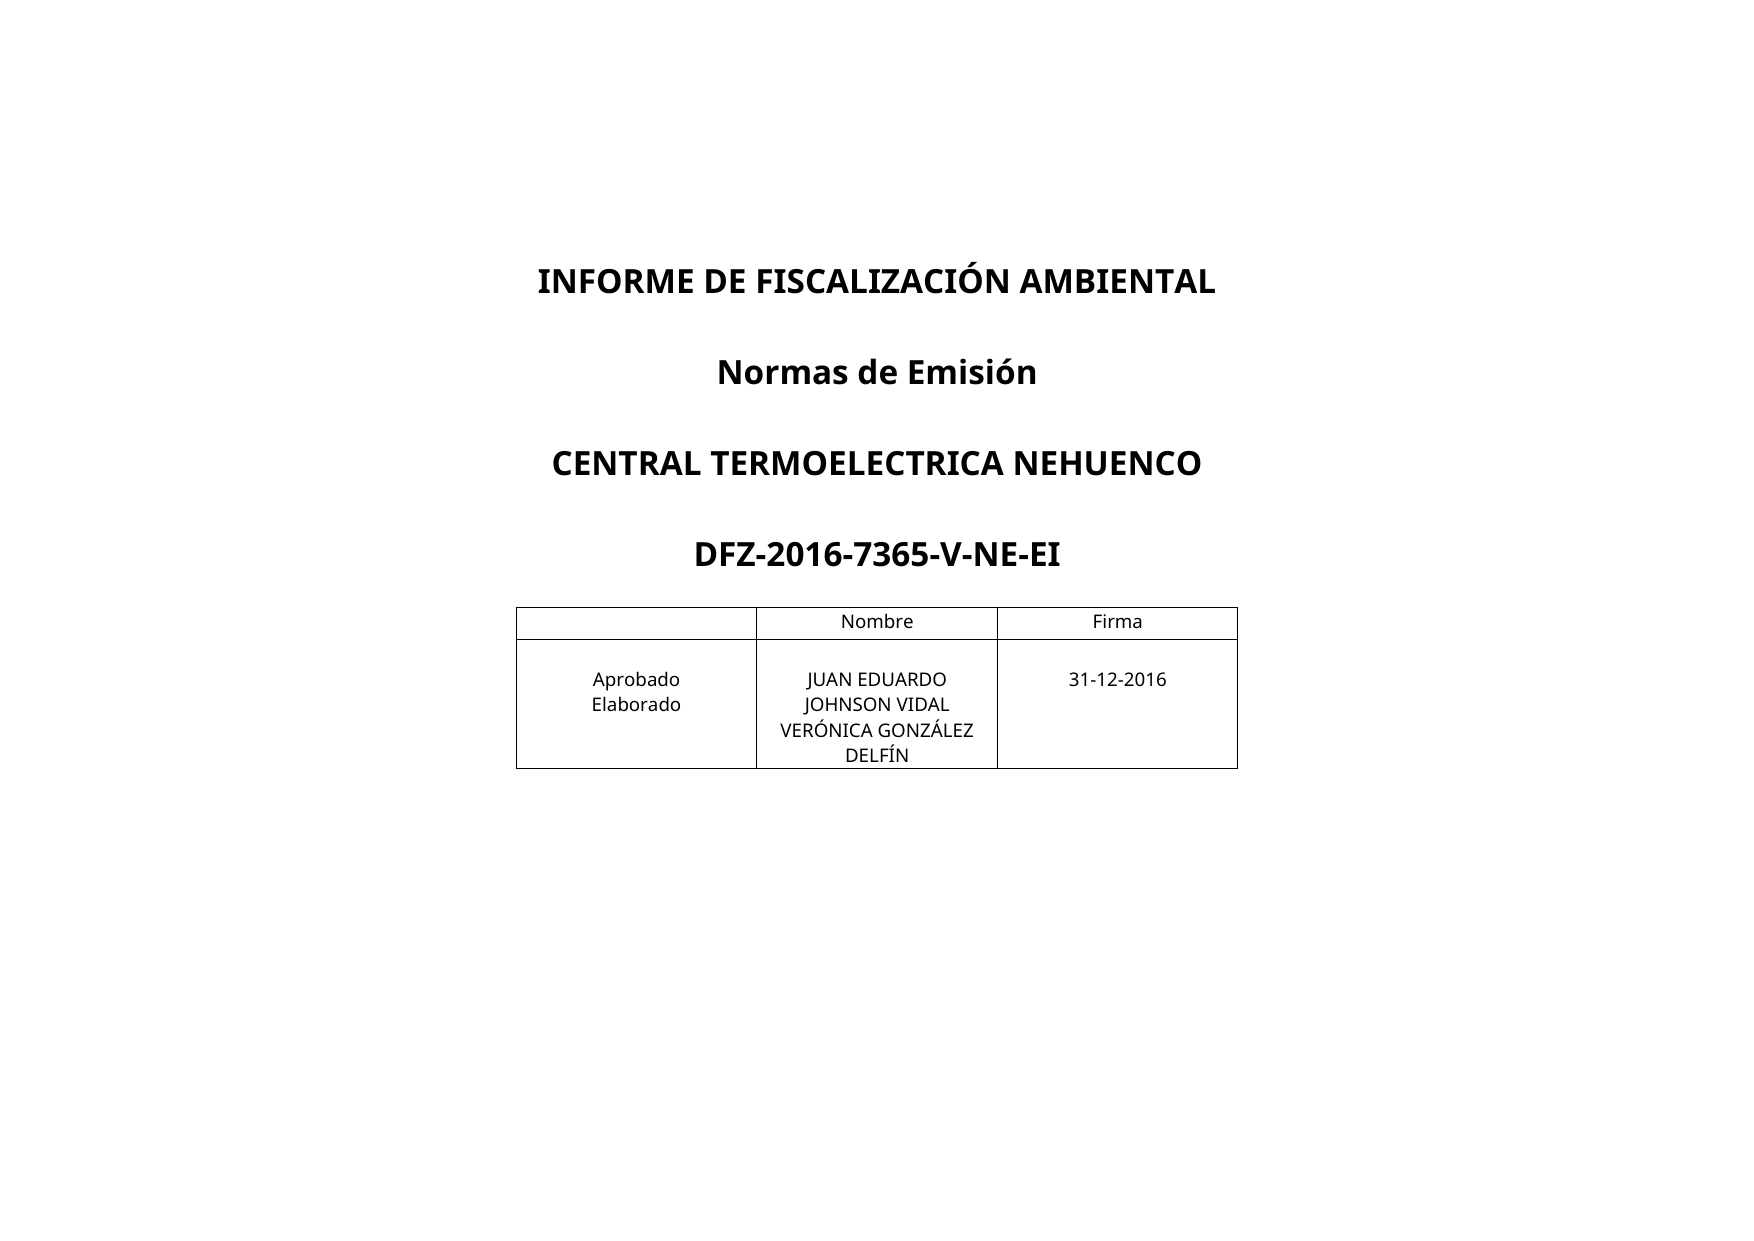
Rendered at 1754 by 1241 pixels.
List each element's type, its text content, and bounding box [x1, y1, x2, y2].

table_header Nombre [757, 608, 997, 639]
text INFORME DE FISCALIZACIÓN AMBIENTAL [150, 212, 1604, 303]
text Normas de Emisión [150, 303, 1604, 394]
text CENTRAL TERMOELECTRICA NEHUENCO [150, 394, 1604, 485]
table_header [517, 608, 756, 639]
text DFZ-2016-7365-V-NE-EI [150, 485, 1604, 576]
table_header Firma [998, 608, 1237, 639]
table_cell JUAN EDUARDO JOHNSON VIDAL VERÓNICA GONZÁLEZ DELFÍN [757, 640, 997, 768]
table_cell Aprobado Elaborado [517, 640, 756, 768]
table_cell 31-12-2016 [998, 640, 1237, 768]
